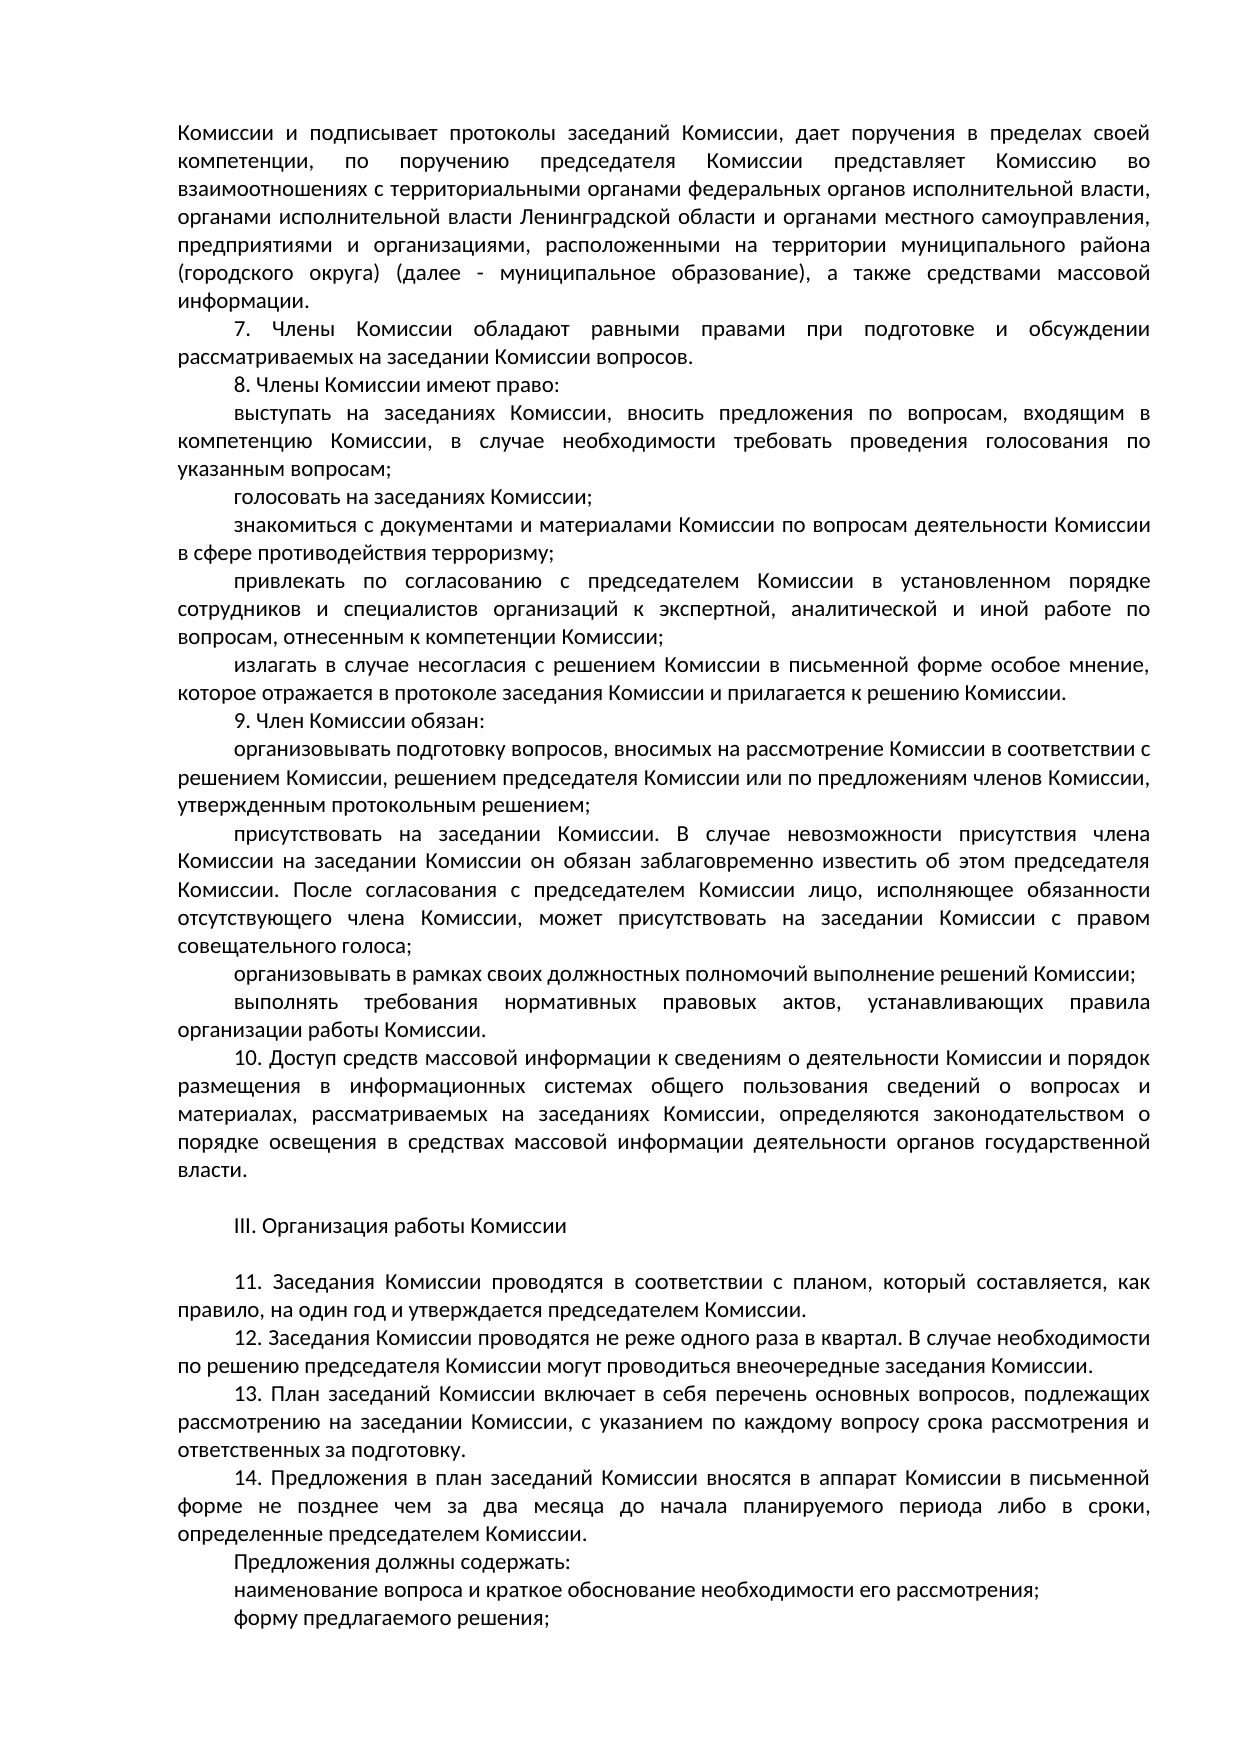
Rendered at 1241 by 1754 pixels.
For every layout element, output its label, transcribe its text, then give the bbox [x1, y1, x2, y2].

text наименование вопроса и краткое обоснование необходимости его рассмотрения; [177, 1575, 1152, 1603]
text излагать в случае несогласия с решением Комиссии в письменной форме особое мнение, которое отражается в протоколе заседания Комиссии и прилагается к решению Комиссии. [177, 651, 1152, 707]
text 8. Члены Комиссии имеют право: [177, 370, 1152, 398]
text 12. Заседания Комиссии проводятся не реже одного раза в квартал. В случае необходимости по решению председателя Комиссии могут проводиться внеочередные заседания Комиссии. [177, 1323, 1152, 1379]
text привлекать по согласованию с председателем Комиссии в установленном порядке сотрудников и специалистов организаций к экспертной, аналитической и иной работе по вопросам, отнесенным к компетенции Комиссии; [177, 566, 1152, 651]
text знакомиться с документами и материалами Комиссии по вопросам деятельности Комиссии в сфере противодействия терроризму; [177, 510, 1152, 566]
text присутствовать на заседании Комиссии. В случае невозможности присутствия члена Комиссии на заседании Комиссии он обязан заблаговременно известить об этом председателя Комиссии. После согласования с председателем Комиссии лицо, исполняющее обязанности отсутствующего члена Комиссии, может присутствовать на заседании Комиссии с правом совещательного голоса; [177, 819, 1152, 959]
text 7. Члены Комиссии обладают равными правами при подготовке и обсуждении рассматриваемых на заседании Комиссии вопросов. [177, 314, 1152, 370]
text организовывать в рамках своих должностных полномочий выполнение решений Комиссии; [177, 959, 1152, 987]
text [177, 118, 1152, 314]
text организовывать подготовку вопросов, вносимых на рассмотрение Комиссии в соответствии с решением Комиссии, решением председателя Комиссии или по предложениям членов Комиссии, утвержденным протокольным решением; [177, 734, 1152, 819]
text Предложения должны содержать: [177, 1547, 1152, 1575]
text III. Организация работы Комиссии [177, 1211, 1152, 1239]
text 13. План заседаний Комиссии включает в себя перечень основных вопросов, подлежащих рассмотрению на заседании Комиссии, с указанием по каждому вопросу срока рассмотрения и ответственных за подготовку. [177, 1379, 1152, 1463]
text 14. Предложения в план заседаний Комиссии вносятся в аппарат Комиссии в письменной форме не позднее чем за два месяца до начала планируемого периода либо в сроки, определенные председателем Комиссии. [177, 1463, 1152, 1547]
text выступать на заседаниях Комиссии, вносить предложения по вопросам, входящим в компетенцию Комиссии, в случае необходимости требовать проведения голосования по указанным вопросам; [177, 398, 1152, 482]
text 10. Доступ средств массовой информации к сведениям о деятельности Комиссии и порядок размещения в информационных системах общего пользования сведений о вопросах и материалах, рассматриваемых на заседаниях Комиссии, определяются законодательством о порядке освещения в средствах массовой информации деятельности органов государственной власти. [177, 1043, 1152, 1183]
text голосовать на заседаниях Комиссии; [177, 482, 1152, 510]
text 9. Член Комиссии обязан: [177, 707, 1152, 734]
text выполнять требования нормативных правовых актов, устанавливающих правила организации работы Комиссии. [177, 987, 1152, 1043]
text 11. Заседания Комиссии проводятся в соответствии с планом, который составляется, как правило, на один год и утверждается председателем Комиссии. [177, 1267, 1152, 1323]
text форму предлагаемого решения; [177, 1603, 1152, 1631]
